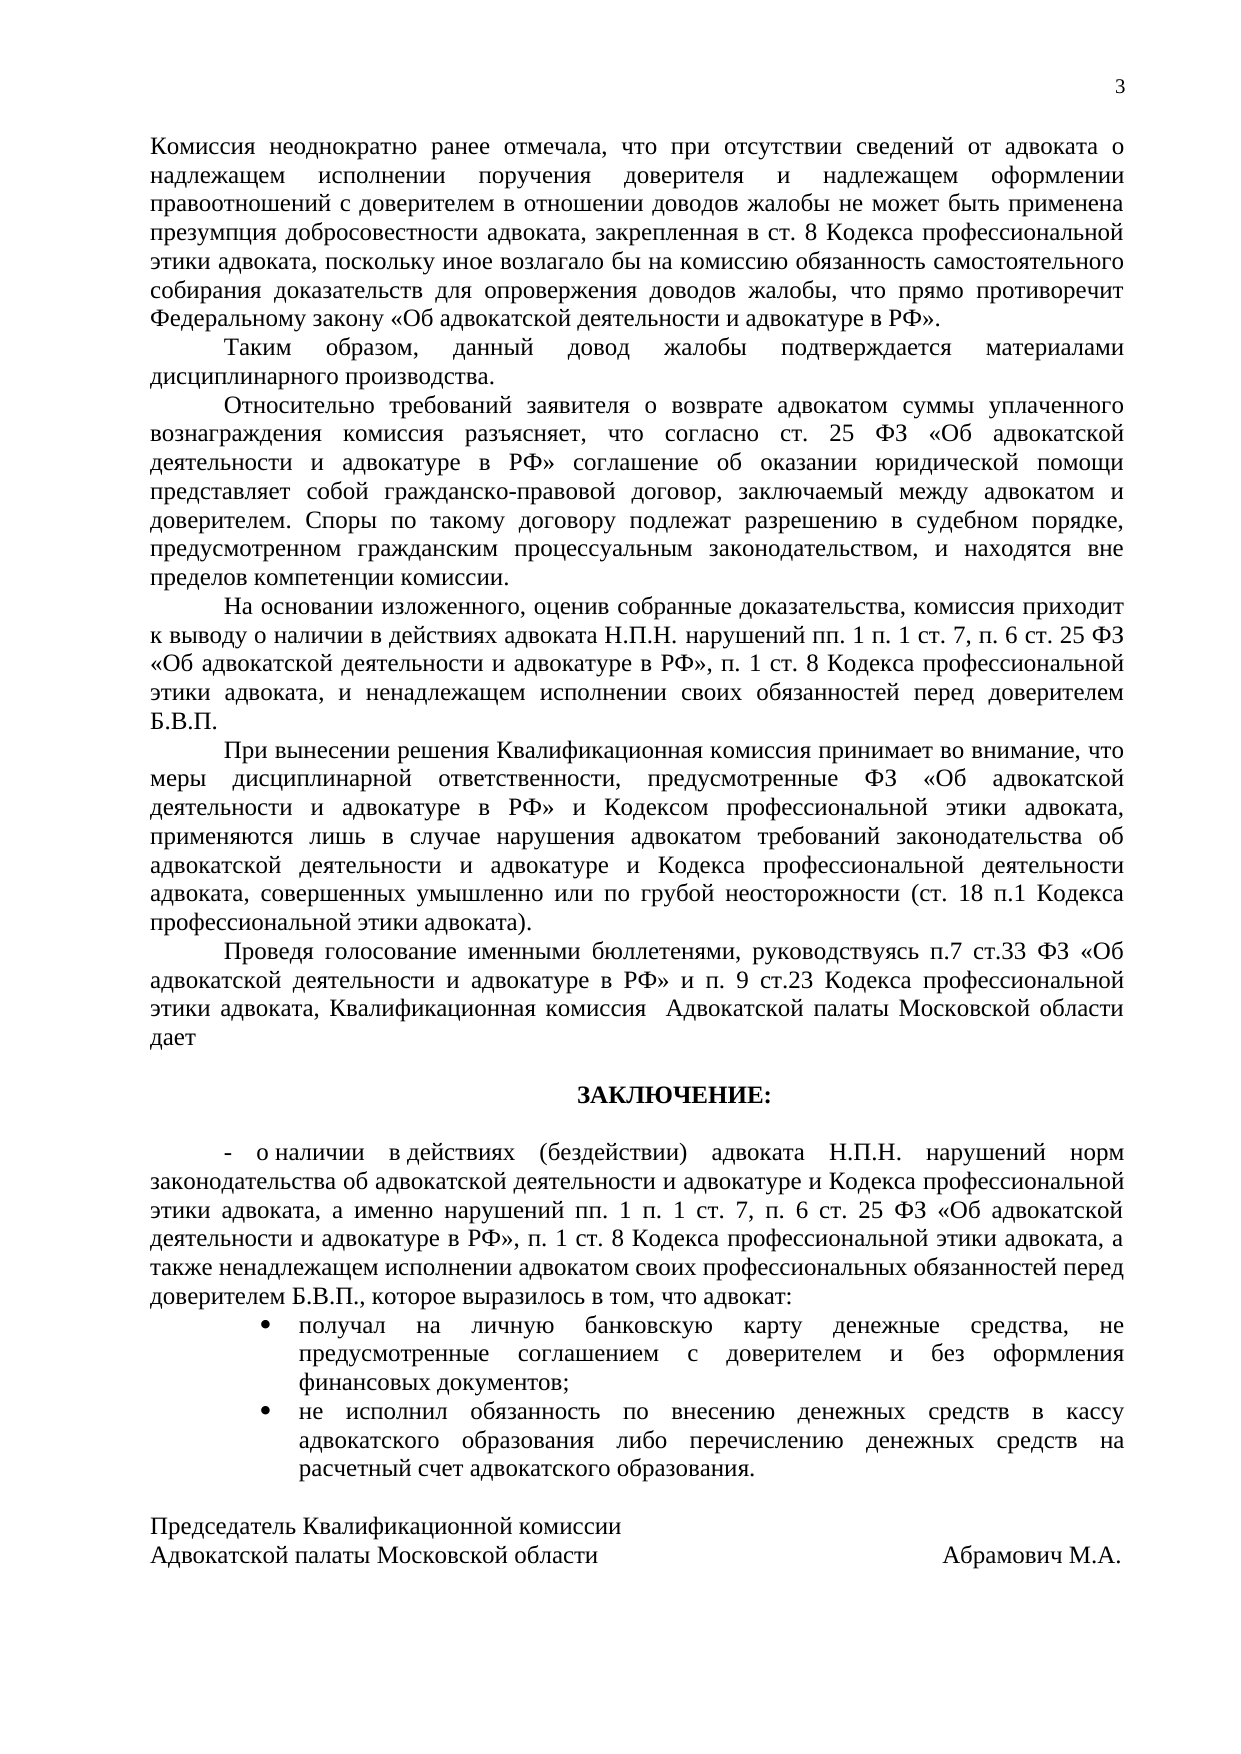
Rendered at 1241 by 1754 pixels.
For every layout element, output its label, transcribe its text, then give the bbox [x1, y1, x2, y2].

list не исполнил обязанность по внесению денежных средств в кассу адвокатского образования либо перечислению денежных средств на расчетный счет адвокатского образования. [261, 1396, 1125, 1482]
text Адвокатской палаты Московской области Абрамович М.А. [150, 1540, 1125, 1568]
text Председатель Квалификационной комиссии [150, 1511, 1125, 1540]
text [150, 131, 1125, 332]
text Проведя голосование именными бюллетенями, руководствуясь п.7 ст.33 ФЗ «Об адвокатской деятельности и адвокатуре в РФ» и п. 9 ст.23 Кодекса профессиональной этики адвоката, Квалификационная комиссия Адвокатской палаты Московской области дает [150, 936, 1125, 1051]
text ЗАКЛЮЧЕНИЕ: [150, 1080, 1125, 1108]
text На основании изложенного, оценив собранные доказательства, комиссия приходит к выводу о наличии в действиях адвоката Н.П.Н. нарушений пп. 1 п. 1 ст. 7, п. 6 ст. 25 ФЗ «Об адвокатской деятельности и адвокатуре в РФ», п. 1 ст. 8 Кодекса профессиональной этики адвоката, и ненадлежащем исполнении своих обязанностей перед доверителем Б.В.П. [150, 591, 1125, 735]
text При вынесении решения Квалификационная комиссия принимает во внимание, что меры дисциплинарной ответственности, предусмотренные ФЗ «Об адвокатской деятельности и адвокатуре в РФ» и Кодексом профессиональной этики адвоката, применяются лишь в случае нарушения адвокатом требований законодательства об адвокатской деятельности и адвокатуре и Кодекса профессиональной деятельности адвоката, совершенных умышленно или по грубой неосторожности (ст. 18 п.1 Кодекса профессиональной этики адвоката). [150, 735, 1125, 936]
text - о наличии в действиях (бездействии) адвоката Н.П.Н. нарушений норм законодательства об адвокатской деятельности и адвокатуре и Кодекса профессиональной этики адвоката, а именно нарушений пп. 1 п. 1 ст. 7, п. 6 ст. 25 ФЗ «Об адвокатской деятельности и адвокатуре в РФ», п. 1 ст. 8 Кодекса профессиональной этики адвоката, а также ненадлежащем исполнении адвокатом своих профессиональных обязанностей перед доверителем Б.В.П., которое выразилось в том, что адвокат: [150, 1137, 1125, 1310]
list получал на личную банковскую карту денежные средства, не предусмотренные соглашением с доверителем и без оформления финансовых документов; [261, 1310, 1125, 1396]
text Таким образом, данный довод жалобы подтверждается материалами дисциплинарного производства. [150, 332, 1125, 390]
text Относительно требований заявителя о возврате адвокатом суммы уплаченного вознаграждения комиссия разъясняет, что согласно ст. 25 ФЗ «Об адвокатской деятельности и адвокатуре в РФ» соглашение об оказании юридической помощи представляет собой гражданско-правовой договор, заключаемый между адвокатом и доверителем. Споры по такому договору подлежат разрешению в судебном порядке, предусмотренном гражданским процессуальным законодательством, и находятся вне пределов компетенции комиссии. [150, 390, 1125, 591]
